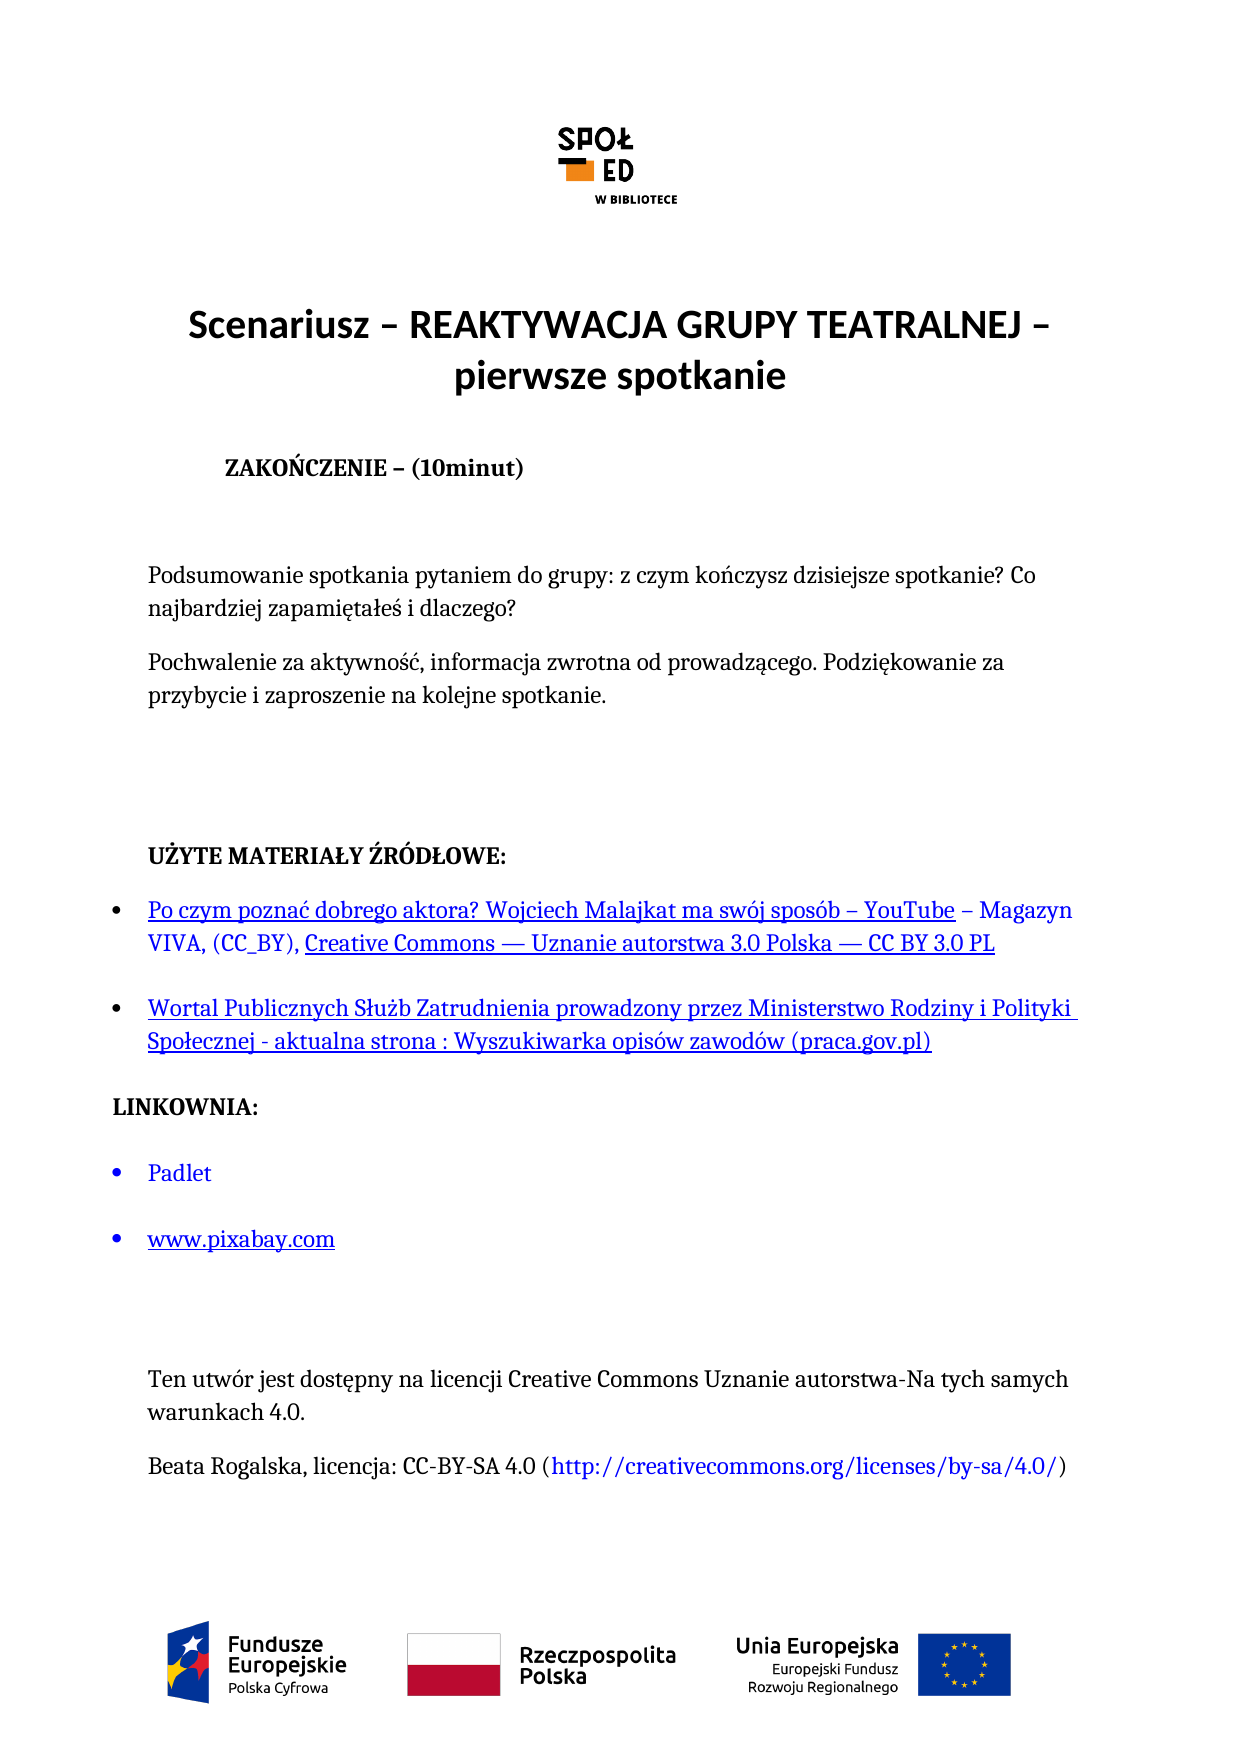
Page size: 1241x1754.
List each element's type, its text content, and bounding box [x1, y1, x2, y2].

text Podsumowanie spotkania pytaniem do grupy: z czym kończysz dzisiejsze spotkanie? Co najbardziej zapamiętałeś i dlaczego? [148, 561, 1093, 622]
list www.pixabay.com [112, 1224, 1093, 1253]
picture [147, 1600, 1031, 1724]
text UŻYTE MATERIAŁY ŹRÓDŁOWE: [148, 842, 1093, 871]
list Padlet [112, 1159, 1093, 1188]
list LINKOWNIA: [112, 1093, 1093, 1122]
text Ten utwór jest dostępny na licencji Creative Commons Uznanie autorstwa-Na tych samych warunkach 4.0. [148, 1365, 1093, 1427]
list Po czym poznać dobrego aktora? Wojciech Malajkat ma swój sposób – YouTube – Magazyn VIVA, (CC_BY), Creative Commons — Uznanie autorstwa 3.0 Polska — CC BY 3.0 PL [112, 896, 1093, 958]
text Pochwalenie za aktywność, informacja zwrotna od prowadzącego. Podziękowanie za przybycie i zaproszenie na kolejne spotkanie. [148, 648, 1093, 709]
picture [533, 73, 707, 248]
list ZAKOŃCZENIE – (10minut) [225, 454, 1093, 483]
list Wortal Publicznych Służb Zatrudnienia prowadzony przez Ministerstwo Rodziny i Polityki Społecznej - aktualna strona : Wyszukiwarka opisów zawodów (praca.gov.pl) [112, 994, 1093, 1056]
text Beata Rogalska, licencja: CC-BY-SA 4.0 (http://creativecommons.org/licenses/by-sa/4.0/) [148, 1452, 1093, 1481]
